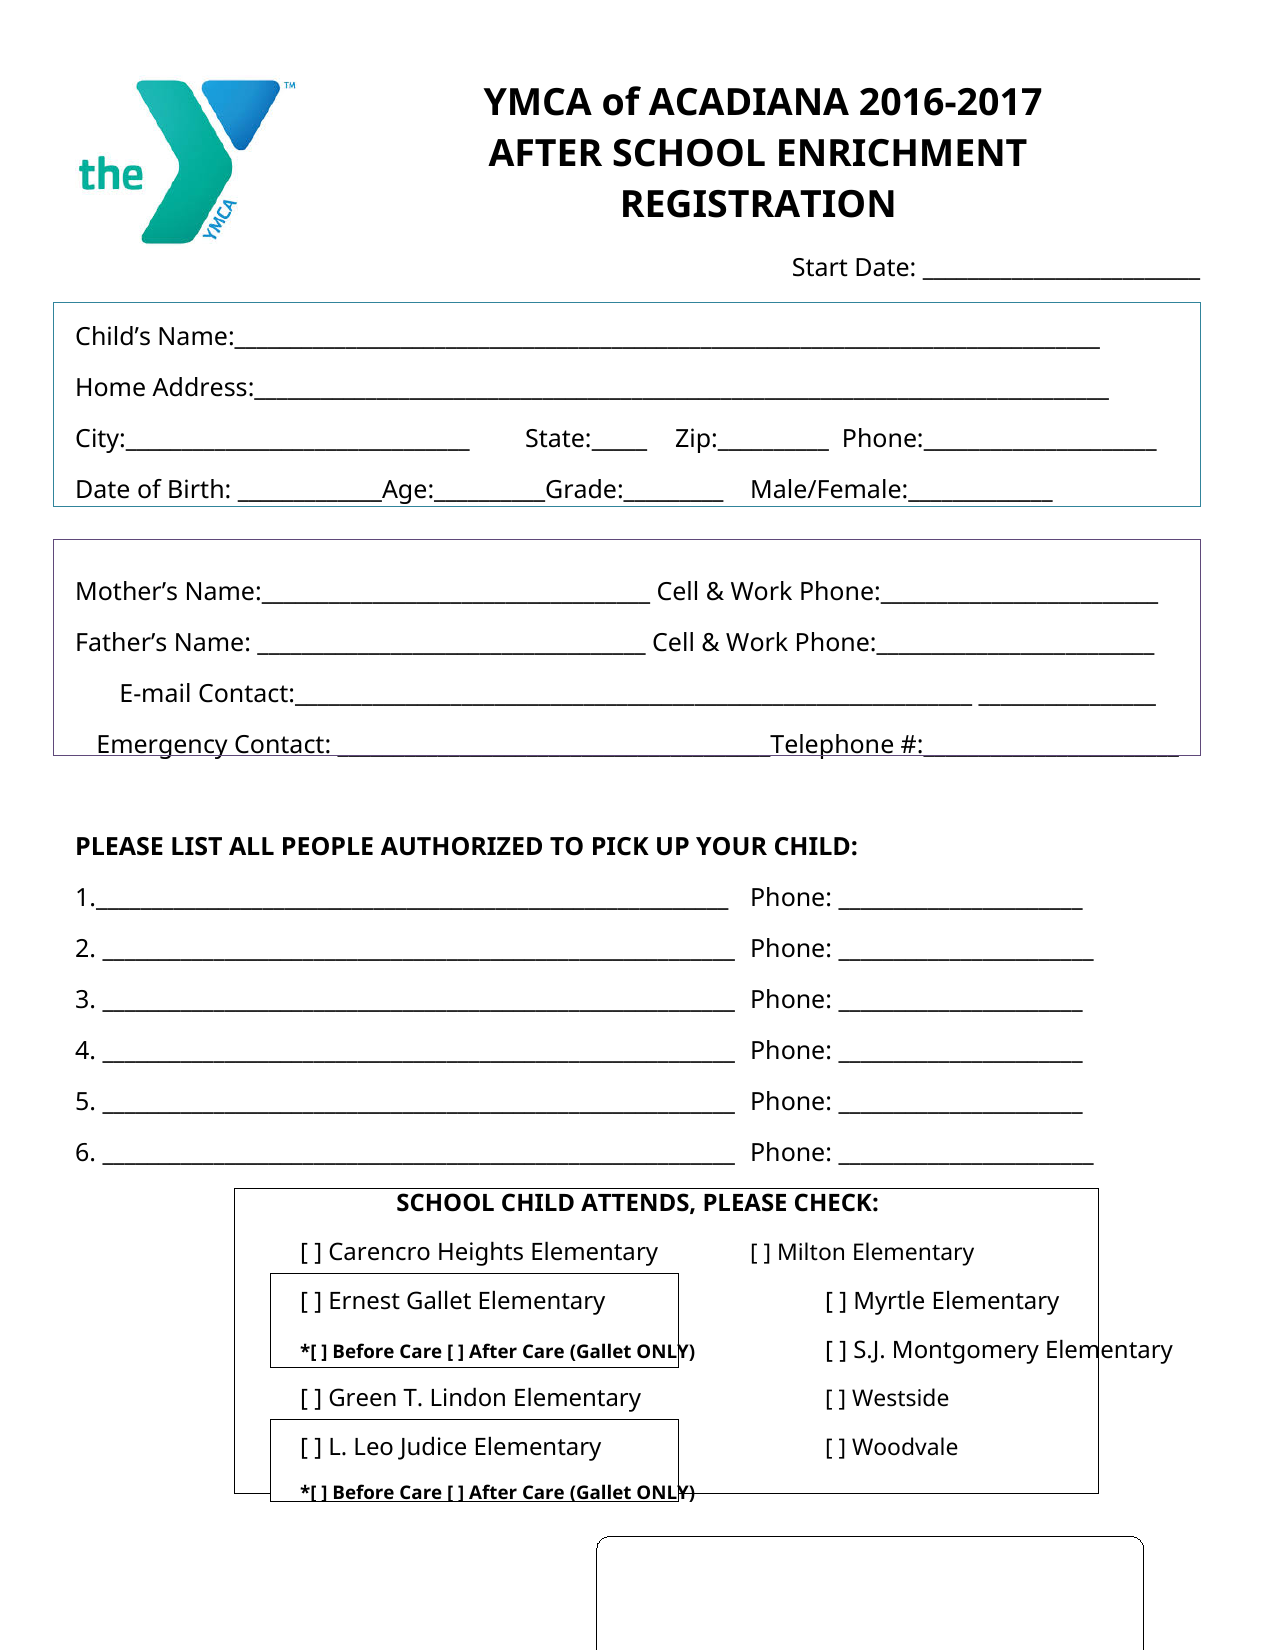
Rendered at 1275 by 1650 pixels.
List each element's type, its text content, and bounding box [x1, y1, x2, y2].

subtitle Child’s Name:______________________________________________________________________________ [75, 318, 1200, 352]
text Mother’s Name:___________________________________ Cell & Work Phone:_________________________ [75, 573, 1200, 607]
text Father’s Name: ___________________________________ Cell & Work Phone:_________________________ [75, 624, 1200, 658]
text [ ] Ernest Gallet Elementary [ ] Myrtle Elementary [225, 1283, 1200, 1316]
title YMCA of ACADIANA 2016-2017 [298, 75, 1200, 126]
subtitle REGISTRATION [298, 177, 1200, 228]
text [ ] Carencro Heights Elementary [ ] Milton Elementary [225, 1235, 1200, 1267]
text Emergency Contact: _______________________________________Telephone #:_______________________ [75, 726, 1200, 755]
text 3. _________________________________________________________ Phone: ______________________ [75, 982, 1200, 1016]
text 4. _________________________________________________________ Phone: ______________________ [75, 1033, 1200, 1067]
text E-mail Contact:_____________________________________________________________ ________________ [75, 675, 1200, 709]
text [ ] L. Leo Judice Elementary [ ] Woodvale [225, 1430, 1200, 1463]
picture [75, 75, 298, 250]
text SCHOOL CHILD ATTENDS, PLEASE CHECK: [75, 1186, 1200, 1218]
text 2. _________________________________________________________ Phone: _______________________ [75, 931, 1200, 965]
text *[ ] Before Care [ ] After Care (Gallet ONLY) [ ] S.J. Montgomery Elementary [75, 1332, 1200, 1365]
text *[ ] Before Care [ ] After Care (Gallet ONLY) [225, 1479, 1200, 1504]
text Date of Birth: _____________Age:__________Grade:_________ Male/Female:_____________ [75, 471, 1200, 505]
text [ ] Green T. Lindon Elementary [ ] Westside [225, 1381, 1200, 1414]
text City:_______________________________ State:_____ Zip:__________ Phone:_____________________ [75, 420, 1200, 454]
text Home Address:_____________________________________________________________________________ [75, 369, 1200, 403]
text 1._________________________________________________________ Phone: ______________________ [75, 879, 1200, 914]
text Start Date: _________________________ [75, 250, 1200, 284]
text PLEASE LIST ALL PEOPLE AUTHORIZED TO PICK UP YOUR CHILD: [75, 828, 1200, 863]
subtitle AFTER SCHOOL ENRICHMENT [298, 126, 1200, 177]
text 5. _________________________________________________________ Phone: ______________________ [75, 1084, 1200, 1118]
text 6. _________________________________________________________ Phone: _______________________ [75, 1135, 1200, 1169]
